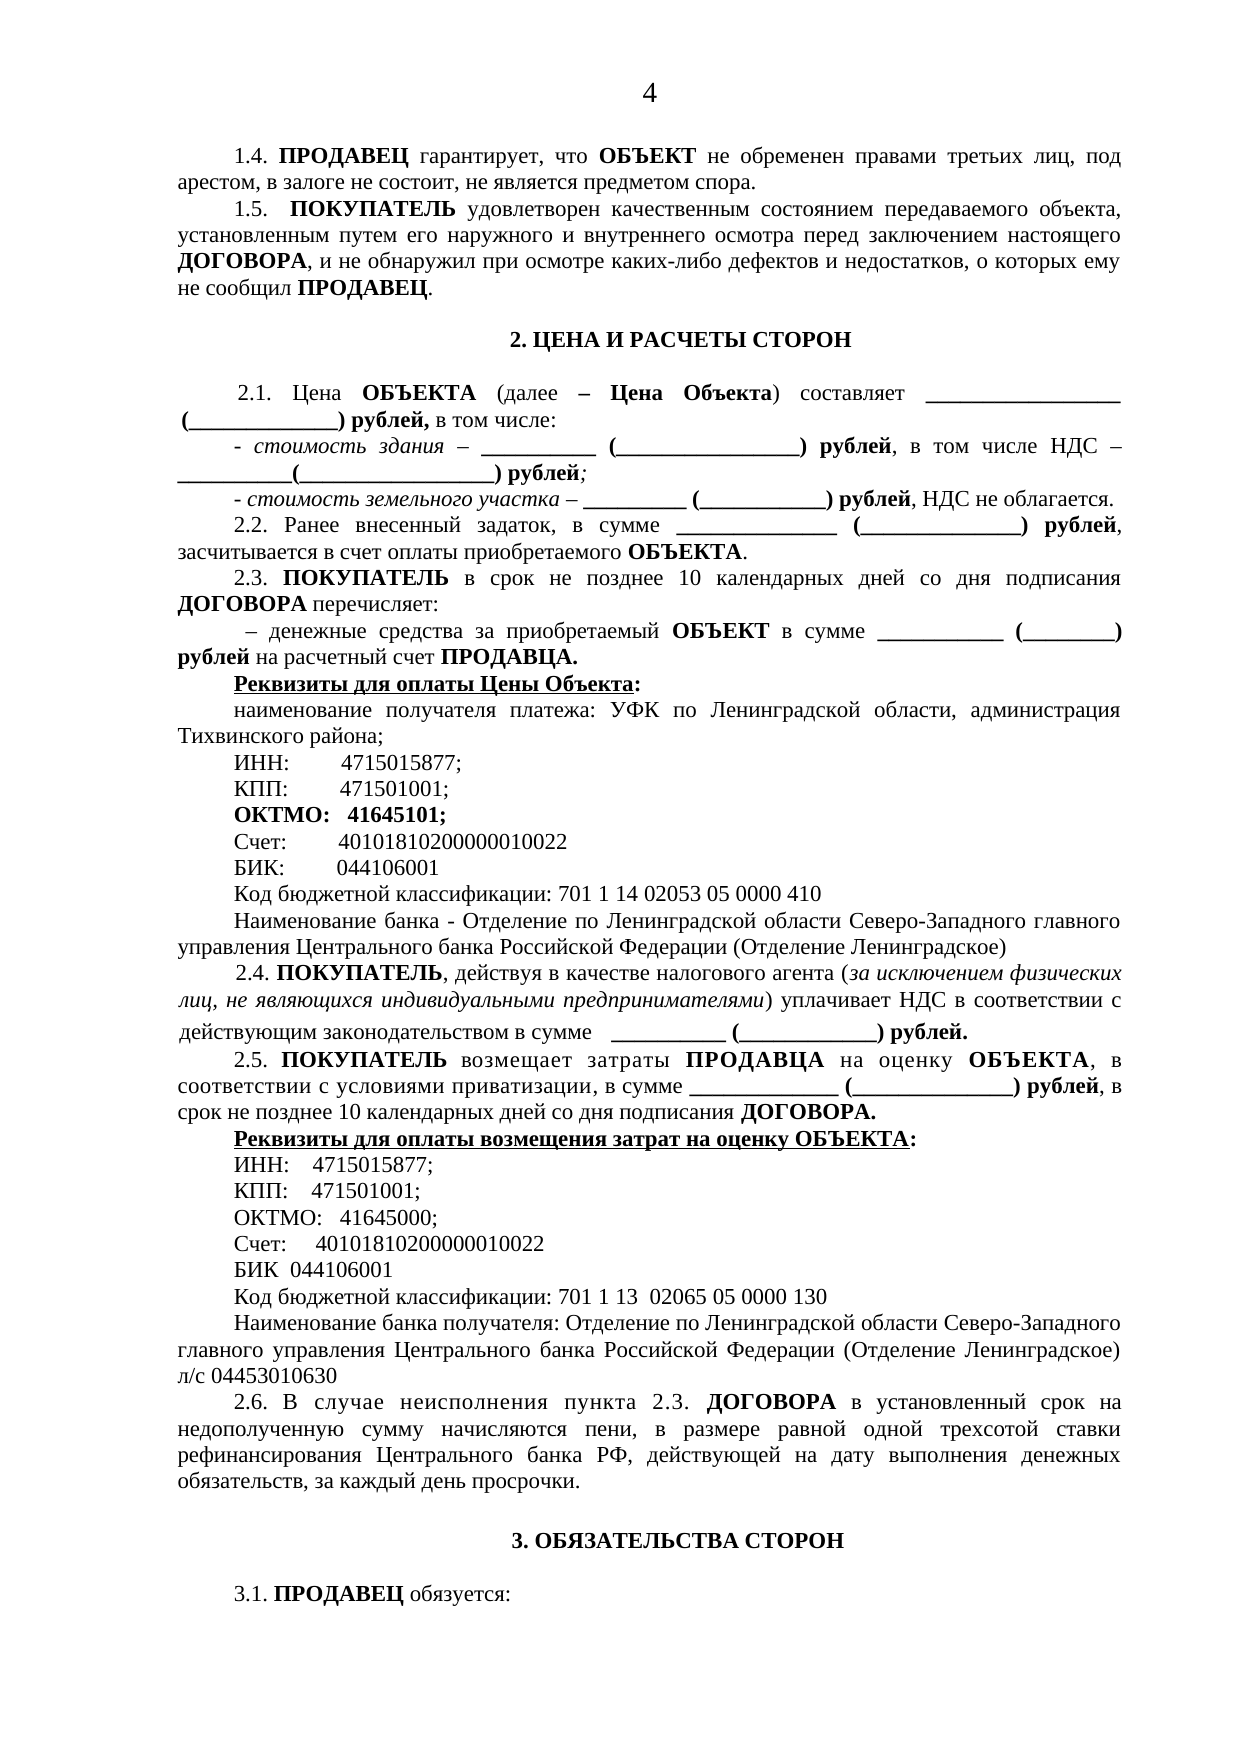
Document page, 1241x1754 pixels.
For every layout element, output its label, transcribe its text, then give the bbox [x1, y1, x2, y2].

text 2. ЦЕНА И РАСЧЕТЫ СТОРОН [177, 327, 1122, 353]
text ОКТМО: 41645000; [177, 1204, 1122, 1230]
text Реквизиты для оплаты Цены Объекта: [177, 669, 1122, 696]
text 2.2. Ранее внесенный задаток, в сумме ______________ (______________) рублей, засчитывается в счет оплаты приобретаемого ОБЪЕКТА. [177, 511, 1122, 564]
text - стоимость земельного участка – _________ (___________) рублей, НДС не облагается. [177, 485, 1122, 511]
text БИК 044106001 [177, 1257, 1122, 1283]
text - стоимость здания – __________ (________________) рублей, в том числе НДС – __________(_________________) рублей; [177, 432, 1122, 485]
text Код бюджетной классификации: 701 1 13 02065 05 0000 130 [177, 1283, 1122, 1309]
text Наименование банка получателя: Отделение по Ленинградской области Северо-Западного главного управления Центрального банка Российской Федерации (Отделение Ленинградское) л/с 04453010630 [177, 1309, 1122, 1388]
text – денежные средства за приобретаемый ОБЪЕКТ в сумме ___________ (________) рублей на расчетный счет ПРОДАВЦА. [177, 617, 1122, 669]
text 3. ОБЯЗАТЕЛЬСТВА СТОРОН [177, 1527, 1122, 1554]
text 3.1. ПРОДАВЕЦ обязуется: [177, 1580, 1122, 1606]
text 2.5. ПОКУПАТЕЛЬ возмещает затраты ПРОДАВЦА на оценку ОБЪЕКТА, в соответствии с условиями приватизации, в сумме _____________ (______________) рублей, в срок не позднее 10 календарных дней со дня подписания ДОГОВОРА. [177, 1046, 1122, 1125]
text БИК: 044106001 [177, 854, 1122, 880]
text КПП: 471501001; [177, 775, 1122, 801]
text Реквизиты для оплаты возмещения затрат на оценку ОБЪЕКТА: [177, 1125, 1122, 1151]
text 2.6. В случае неисполнения пункта 2.3. ДОГОВОРА в установленный срок на недополученную сумму начисляются пени, в размере равной одной трехсотой ставки рефинансирования Центрального банка РФ, действующей на дату выполнения денежных обязательств, за каждый день просрочки. [177, 1388, 1122, 1494]
text 2.3. ПОКУПАТЕЛЬ в срок не позднее 10 календарных дней со дня подписания ДОГОВОРА перечисляет: [177, 564, 1122, 617]
text ИНН: 4715015877; [177, 749, 1122, 775]
text Наименование банка - Отделение по Ленинградской области Северо-Западного главного управления Центрального банка Российской Федерации (Отделение Ленинградское) [177, 907, 1122, 959]
text 1.4. ПРОДАВЕЦ гарантирует, что ОБЪЕКТ не обременен правами третьих лиц, под арестом, в залоге не состоит, не является предметом спора. [177, 142, 1122, 195]
text наименование получателя платежа: УФК по Ленинградской области, администрация Тихвинского района; [177, 696, 1122, 749]
text 2.1. Цена ОБЪЕКТА (далее – Цена Объекта) составляет _________________ (_____________) рублей, в том числе: [181, 379, 1121, 432]
text ИНН: 4715015877; [177, 1151, 1122, 1177]
text Код бюджетной классификации: 701 1 14 02053 05 0000 410 [177, 880, 1122, 907]
subtitle ОКТМО: 41645101; [177, 801, 1122, 828]
text КПП: 471501001; [177, 1177, 1122, 1204]
text Счет: 40101810200000010022 [177, 1230, 1122, 1257]
text 1.5. ПОКУПАТЕЛЬ удовлетворен качественным состоянием передаваемого объекта, установленным путем его наружного и внутреннего осмотра перед заключением настоящего ДОГОВОРА, и не обнаружил при осмотре каких-либо дефектов и недостатков, о которых ему не сообщил ПРОДАВЕЦ. [177, 195, 1122, 300]
text Счет: 40101810200000010022 [177, 828, 1122, 854]
text 2.4. ПОКУПАТЕЛЬ, действуя в качестве налогового агента (за исключением физических лиц, не являющихся индивидуальными предпринимателями) уплачивает НДС в соответствии с действующим законодательством в сумме __________ (____________) рублей. [179, 959, 1122, 1046]
